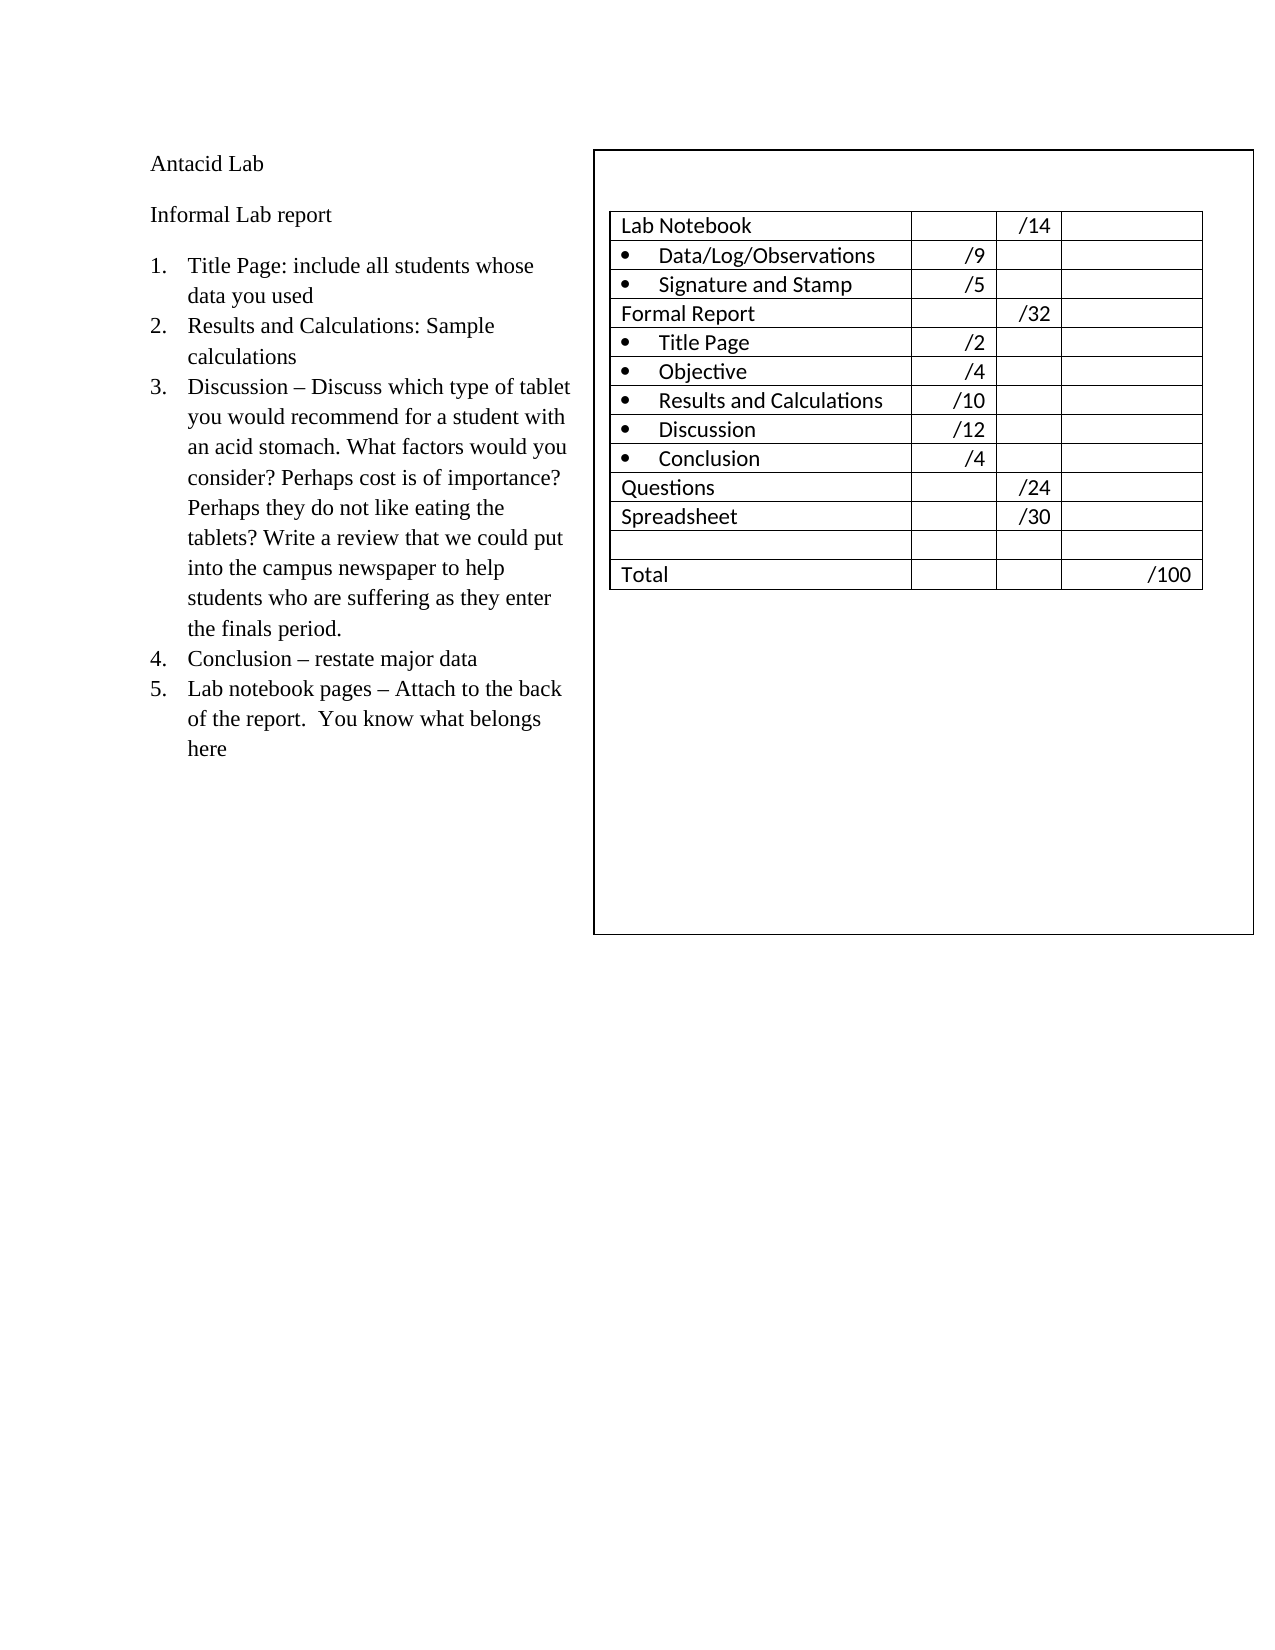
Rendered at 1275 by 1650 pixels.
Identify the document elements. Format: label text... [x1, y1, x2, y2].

list Conclusion – restate major data [150, 645, 593, 671]
list Antacid Lab [150, 150, 593, 176]
list Discussion – Discuss which type of tablet you would recommend for a student with an acid stomach. What factors would you consider? Perhaps cost is of importance? Perhaps they do not like eating the tablets? Write a review that we could put into the campus newspaper to help students who are suffering as they enter the finals period. [150, 373, 593, 641]
list Lab notebook pages – Attach to the back of the report. You know what belongs here [150, 675, 593, 762]
list Title Page: include all students whose data you used [150, 252, 593, 309]
list Results and Calculations: Sample calculations [150, 312, 593, 369]
text Informal Lab report [150, 201, 593, 227]
